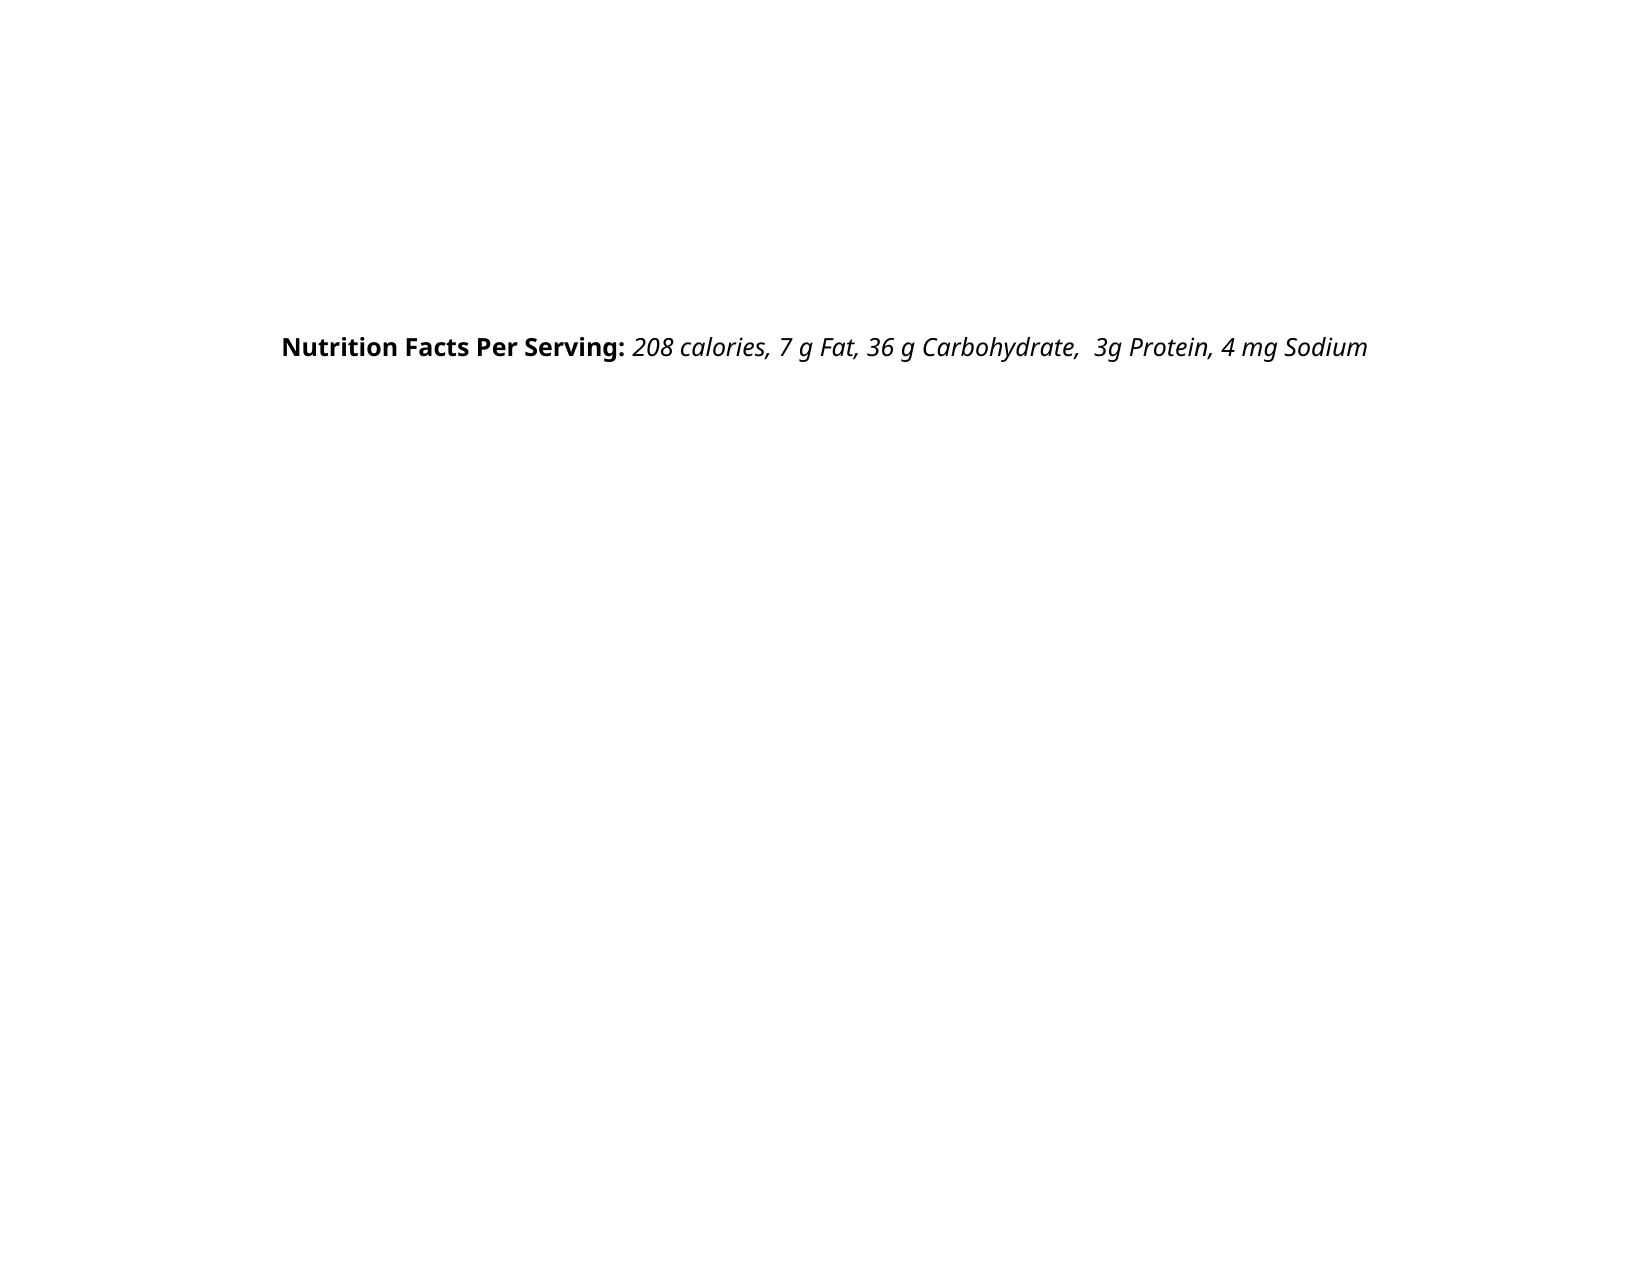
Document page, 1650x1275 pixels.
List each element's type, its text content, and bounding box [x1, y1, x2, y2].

text Nutrition Facts Per Serving: 208 calories, 7 g Fat, 36 g Carbohydrate, 3g Protein, 4 mg Sodium [150, 330, 1500, 364]
